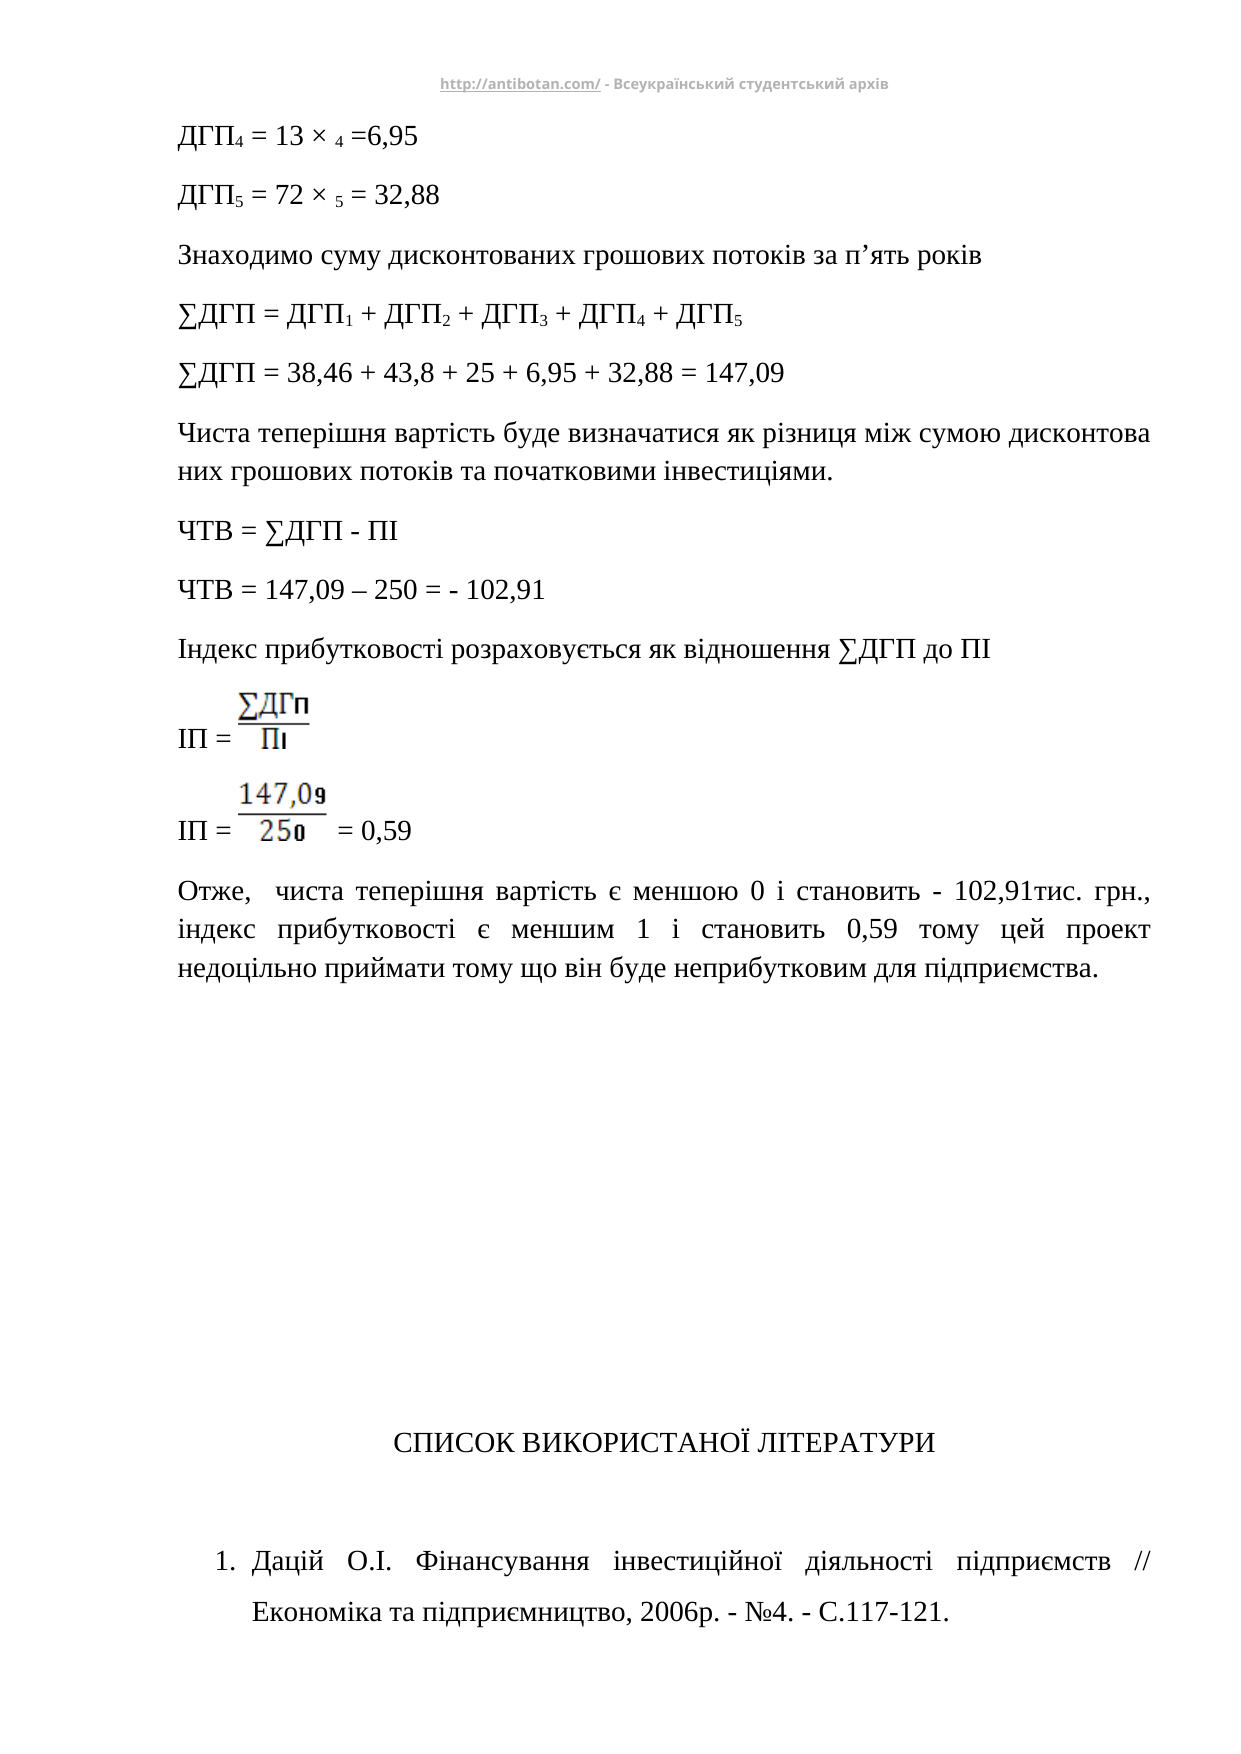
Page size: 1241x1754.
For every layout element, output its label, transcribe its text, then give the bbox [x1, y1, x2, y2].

text ∑ДГП = 38,46 + 43,8 + 25 + 6,95 + 32,88 = 147,09 [177, 356, 1152, 389]
text ІП = [177, 691, 1152, 755]
text СПИСОК ВИКОРИСТАНОЇ ЛІТЕРАТУРИ [177, 1425, 1152, 1458]
text ∑ДГП = ДГП1 + ДГП2 + ДГП3 + ДГП4 + ДГП5 [177, 296, 1152, 330]
text Чиста теперішня вартість буде визначатися як різниця між сумою дисконтова них грошових потоків та початковими інвестиціями. [177, 415, 1152, 487]
text Знаходимо суму дисконтованих грошових потоків за п’ять років [177, 237, 1152, 270]
picture [238, 780, 330, 841]
text Індекс прибутковості розраховується як відношення ∑ДГП до ПІ [177, 632, 1152, 665]
text Отже, чиста теперішня вартість є меншою 0 і становить - 102,91тис. грн., індекс прибутковості є меншим 1 і становить 0,59 тому цей проект недоцільно приймати тому що він буде неприбутковим для підприємства. [177, 873, 1152, 983]
text ЧТВ = 147,09 – 250 = - 102,91 [177, 572, 1152, 606]
list Дацій О.І. Фінансування інвестиційної діяльності підприємств // Економіка та підприємництво, 2006р. - №4. - С.117-121. [214, 1543, 1152, 1627]
picture [238, 690, 313, 749]
text ДГП4 = 13 × 4 =6,95 [177, 118, 1152, 152]
text ЧТВ = ∑ДГП - ПІ [177, 513, 1152, 546]
text ДГП5 = 72 × 5 = 32,88 [177, 177, 1152, 211]
text ІП = = 0,59 [177, 781, 1152, 847]
